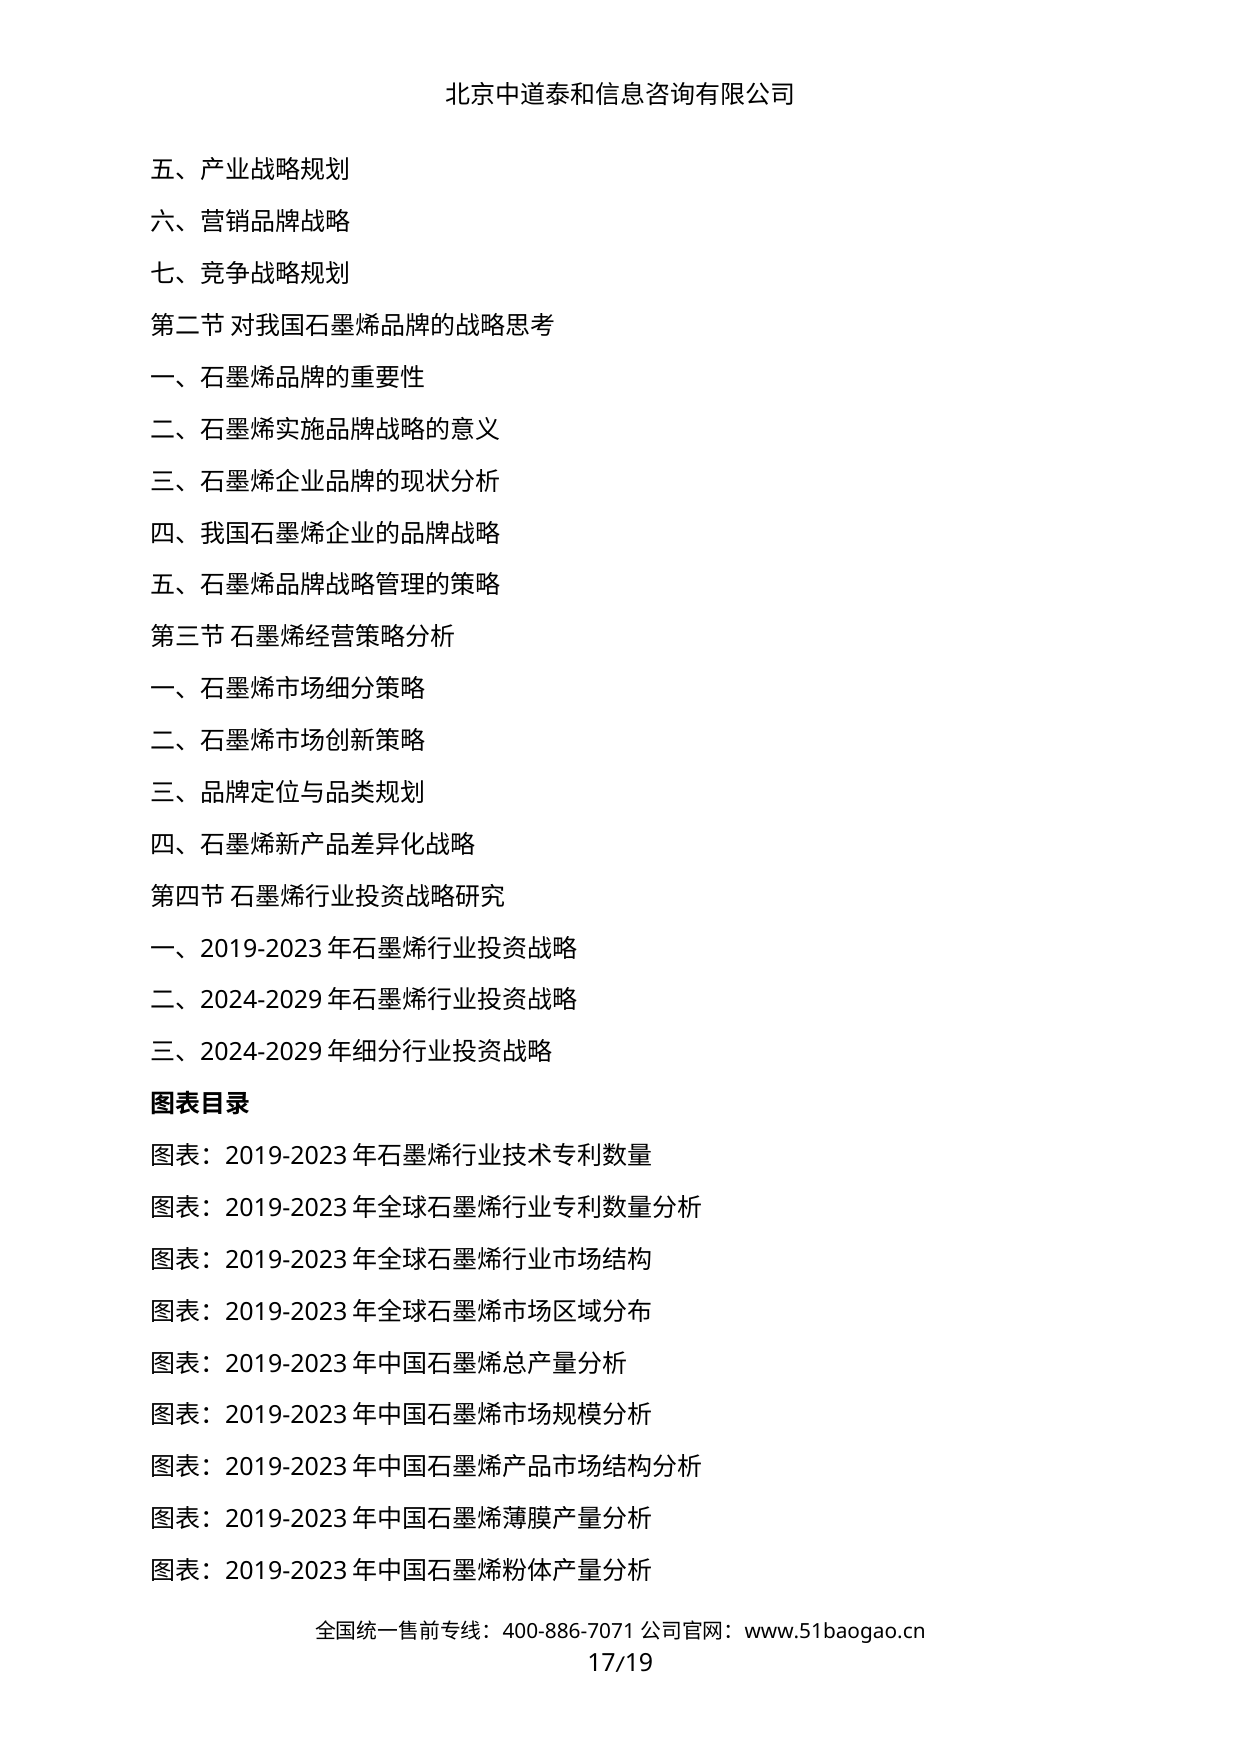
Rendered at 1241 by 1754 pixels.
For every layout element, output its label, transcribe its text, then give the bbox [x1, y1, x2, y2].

text 二、石墨烯实施品牌战略的意义 [150, 409, 1090, 446]
text 三、2024-2029年细分行业投资战略 [150, 1032, 1090, 1068]
text 图表：2019-2023年中国石墨烯薄膜产量分析 [150, 1499, 1090, 1535]
text 第三节 石墨烯经营策略分析 [150, 617, 1090, 653]
text 图表：2019-2023年全球石墨烯行业市场结构 [150, 1239, 1090, 1276]
text 图表：2019-2023年中国石墨烯市场规模分析 [150, 1395, 1090, 1431]
text 二、2024-2029年石墨烯行业投资战略 [150, 980, 1090, 1016]
text 一、2019-2023年石墨烯行业投资战略 [150, 928, 1090, 964]
text 二、石墨烯市场创新策略 [150, 721, 1090, 757]
text 六、营销品牌战略 [150, 202, 1090, 238]
text 一、石墨烯品牌的重要性 [150, 357, 1090, 394]
text 三、品牌定位与品类规划 [150, 772, 1090, 809]
text 一、石墨烯市场细分策略 [150, 669, 1090, 705]
text 五、产业战略规划 [150, 150, 1090, 186]
text 图表目录 [150, 1084, 1090, 1120]
text 四、我国石墨烯企业的品牌战略 [150, 513, 1090, 549]
text 图表：2019-2023年中国石墨烯总产量分析 [150, 1343, 1090, 1379]
text 第二节 对我国石墨烯品牌的战略思考 [150, 306, 1090, 342]
text 图表：2019-2023年中国石墨烯产品市场结构分析 [150, 1447, 1090, 1483]
text 四、石墨烯新产品差异化战略 [150, 824, 1090, 861]
text 图表：2019-2023年全球石墨烯市场区域分布 [150, 1291, 1090, 1327]
text 第四节 石墨烯行业投资战略研究 [150, 876, 1090, 912]
text 图表：2019-2023年石墨烯行业技术专利数量 [150, 1136, 1090, 1172]
text 图表：2019-2023年全球石墨烯行业专利数量分析 [150, 1187, 1090, 1224]
text 七、竞争战略规划 [150, 254, 1090, 290]
text 三、石墨烯企业品牌的现状分析 [150, 461, 1090, 497]
text 图表：2019-2023年中国石墨烯粉体产量分析 [150, 1551, 1090, 1587]
text 五、石墨烯品牌战略管理的策略 [150, 565, 1090, 601]
